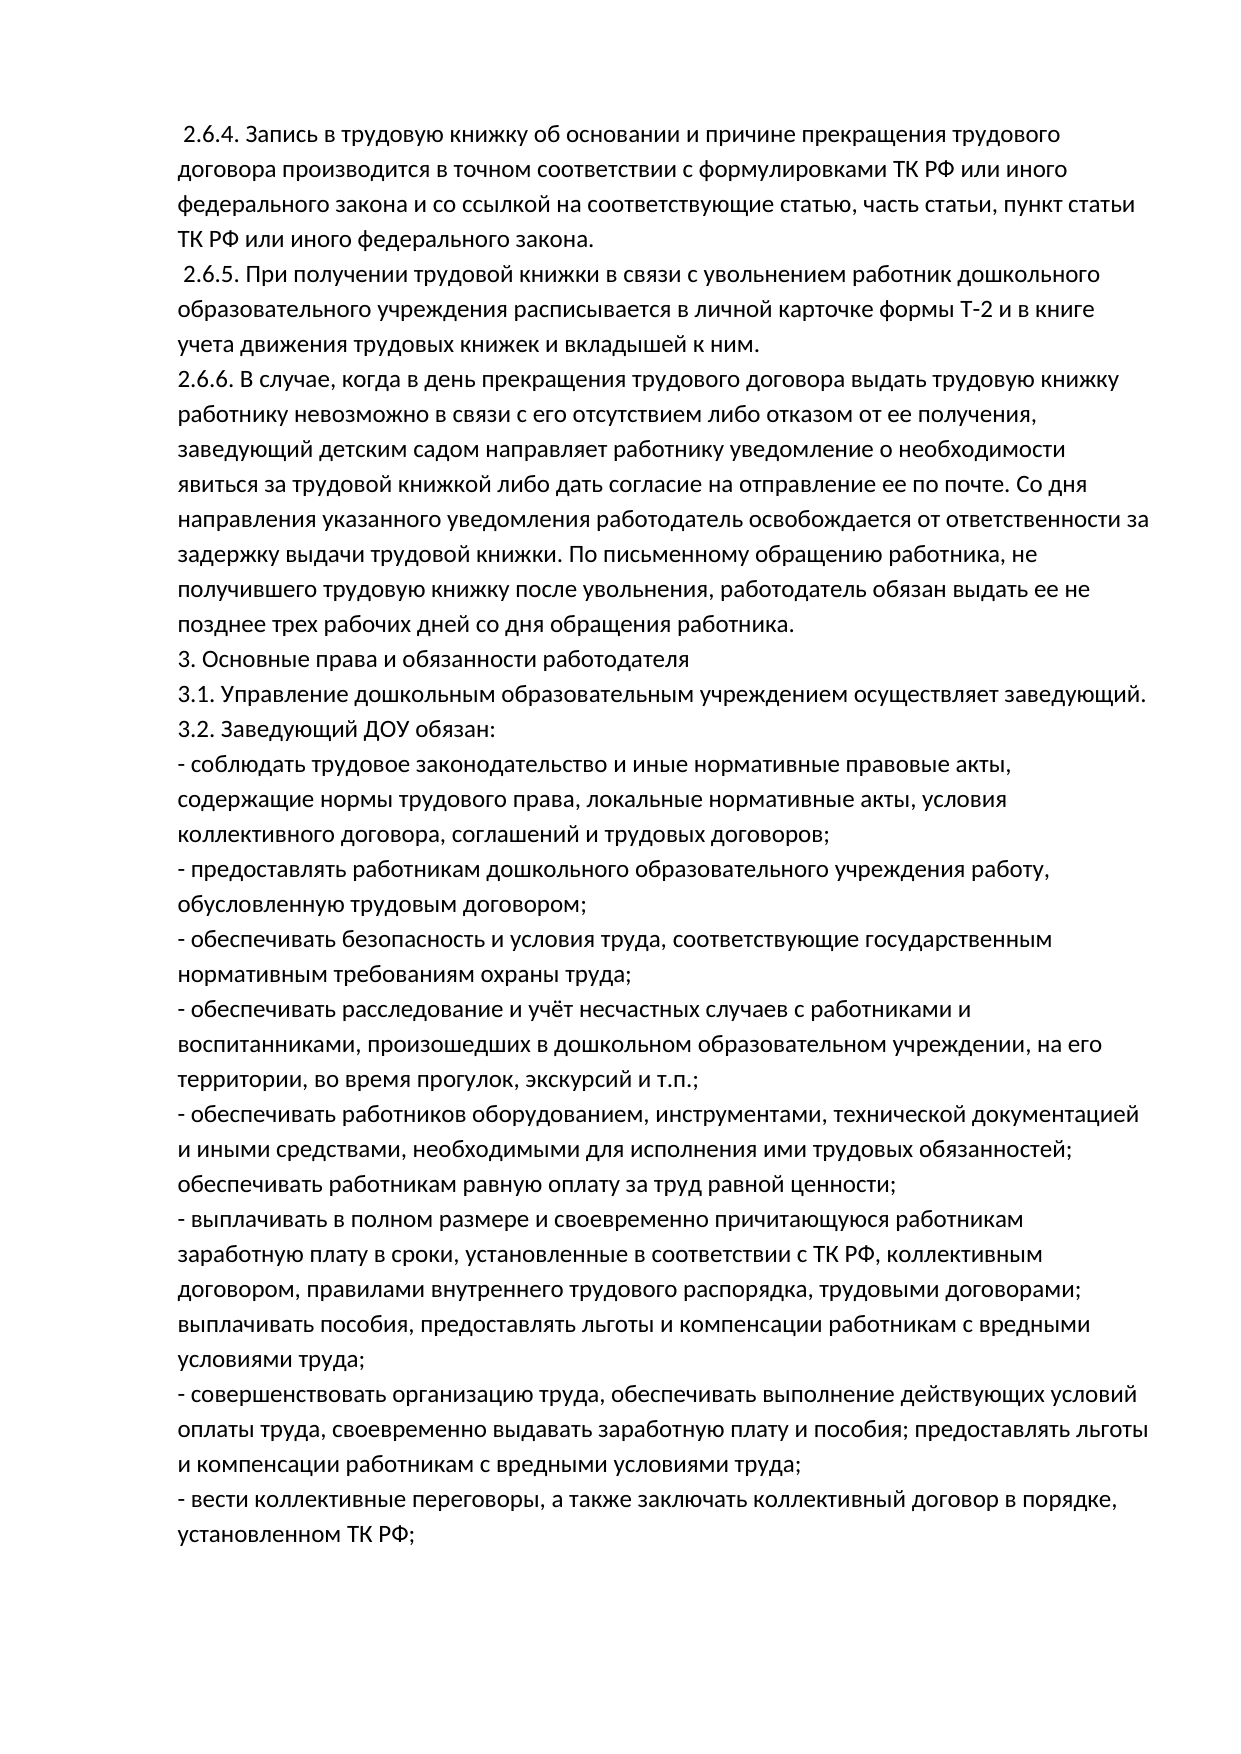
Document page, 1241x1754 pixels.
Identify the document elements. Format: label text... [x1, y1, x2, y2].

text 2.6.5. При получении трудовой книжки в связи с увольнением работник дошкольного образовательного учреждения расписывается в личной карточке формы Т-2 и в книге учета движения трудовых книжек и вкладышей к ним. [177, 258, 1152, 359]
text - вести коллективные переговоры, а также заключать коллективный договор в порядке, установленном ТК РФ; [177, 1483, 1152, 1549]
text - предоставлять работникам дошкольного образовательного учреждения работу, обусловленную трудовым договором; [177, 853, 1152, 919]
text обеспечивать работникам равную оплату за труд равной ценности; [177, 1168, 1152, 1199]
text - выплачивать в полном размере и своевременно причитающуюся работникам заработную плату в сроки, установленные в соответствии с ТК РФ, коллективным договором, правилами внутреннего трудового распорядка, трудовыми договорами; [177, 1203, 1152, 1304]
text - обеспечивать расследование и учёт несчастных случаев с работниками и воспитанниками, произошедших в дошкольном образовательном учреждении, на его территории, во время прогулок, экскурсий и т.п.; [177, 993, 1152, 1094]
text выплачивать пособия, предоставлять льготы и компенсации работникам с вредными условиями труда; [177, 1308, 1152, 1374]
text 2.6.6. В случае, когда в день прекращения трудового договора выдать трудовую книжку работнику невозможно в связи с его отсутствием либо отказом от ее получения, заведующий детским садом направляет работнику уведомление о необходимости явиться за трудовой книжкой либо дать согласие на отправление ее по почте. Со дня направления указанного уведомления работодатель освобождается от ответственности за задержку выдачи трудовой книжки. По письменному обращению работника, не получившего трудовую книжку после увольнения, работодатель обязан выдать ее не позднее трех рабочих дней со дня обращения работника. [177, 363, 1152, 639]
text - соблюдать трудовое законодательство и иные нормативные правовые акты, содержащие нормы трудового права, локальные нормативные акты, условия коллективного договора, соглашений и трудовых договоров; [177, 748, 1152, 849]
text 3.2. Заведующий ДОУ обязан: [177, 713, 1152, 744]
text - обеспечивать работников оборудованием, инструментами, технической документацией и иными средствами, необходимыми для исполнения ими трудовых обязанностей; [177, 1098, 1152, 1164]
text - совершенствовать организацию труда, обеспечивать выполнение действующих условий оплаты труда, своевременно выдавать заработную плату и пособия; предоставлять льготы и компенсации работникам с вредными условиями труда; [177, 1378, 1152, 1479]
text - обеспечивать безопасность и условия труда, соответствующие государственным нормативным требованиям охраны труда; [177, 923, 1152, 989]
text 2.6.4. Запись в трудовую книжку об основании и причине прекращения трудового договора производится в точном соответствии с формулировками ТК РФ или иного федерального закона и со ссылкой на соответствующие статью, часть статьи, пункт статьи ТК РФ или иного федерального закона. [177, 118, 1152, 254]
text 3.1. Управление дошкольным образовательным учреждением осуществляет заведующий. [177, 678, 1152, 709]
text 3. Основные права и обязанности работодателя [177, 643, 1152, 674]
